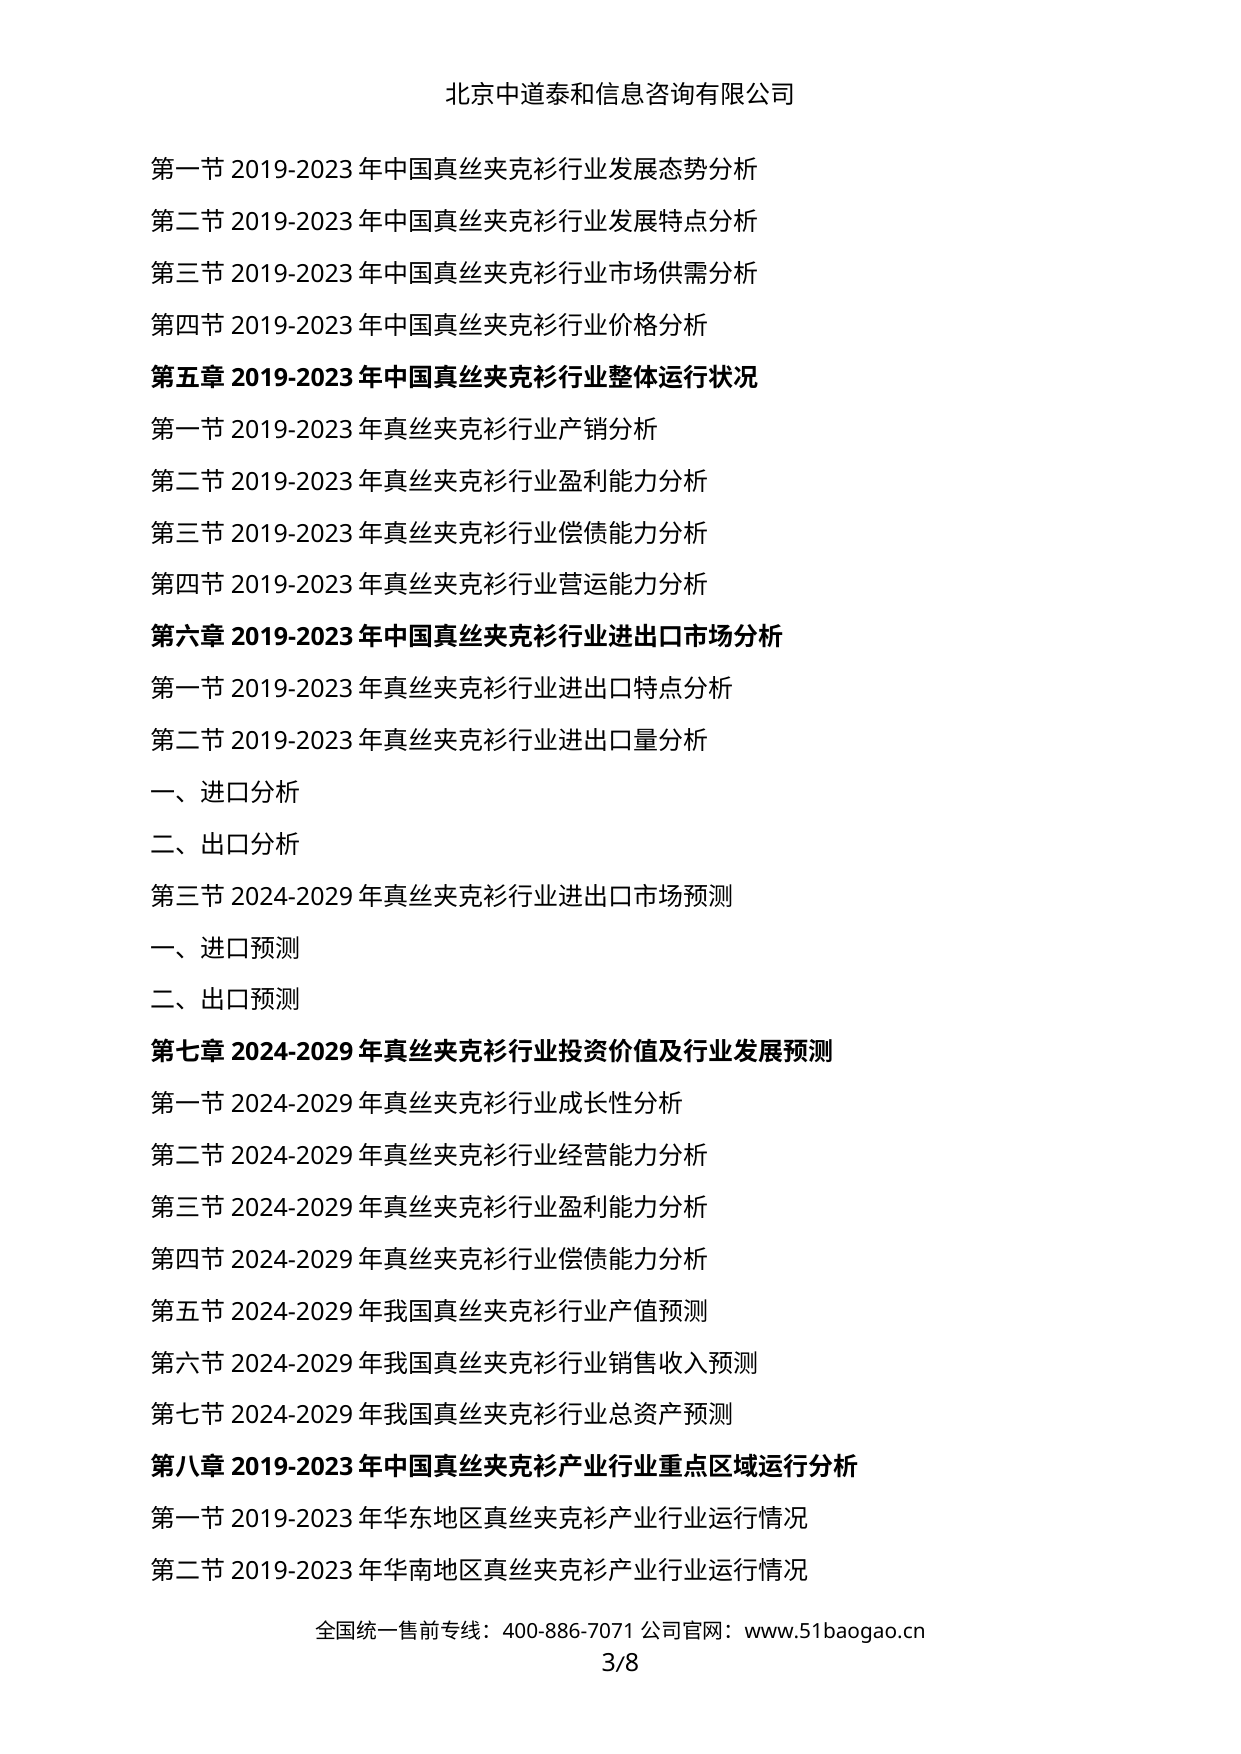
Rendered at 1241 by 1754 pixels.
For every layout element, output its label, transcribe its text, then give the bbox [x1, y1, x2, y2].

text 第三节 2024-2029年真丝夹克衫行业盈利能力分析 [150, 1187, 1090, 1224]
text 第五章 2019-2023年中国真丝夹克衫行业整体运行状况 [150, 357, 1090, 394]
text 第二节 2019-2023年华南地区真丝夹克衫产业行业运行情况 [150, 1551, 1090, 1587]
text 第七章 2024-2029年真丝夹克衫行业投资价值及行业发展预测 [150, 1032, 1090, 1068]
text 第一节 2019-2023年真丝夹克衫行业进出口特点分析 [150, 669, 1090, 705]
text 一、进口预测 [150, 928, 1090, 964]
text 第四节 2019-2023年真丝夹克衫行业营运能力分析 [150, 565, 1090, 601]
text 第二节 2019-2023年中国真丝夹克衫行业发展特点分析 [150, 202, 1090, 238]
text 第八章 2019-2023年中国真丝夹克衫产业行业重点区域运行分析 [150, 1447, 1090, 1483]
text 第三节 2024-2029年真丝夹克衫行业进出口市场预测 [150, 876, 1090, 912]
text 第三节 2019-2023年真丝夹克衫行业偿债能力分析 [150, 513, 1090, 549]
text 第六节 2024-2029年我国真丝夹克衫行业销售收入预测 [150, 1343, 1090, 1379]
text 一、进口分析 [150, 772, 1090, 809]
text 第一节 2019-2023年真丝夹克衫行业产销分析 [150, 409, 1090, 446]
text 第一节 2024-2029年真丝夹克衫行业成长性分析 [150, 1084, 1090, 1120]
text 第一节 2019-2023年中国真丝夹克衫行业发展态势分析 [150, 150, 1090, 186]
text 第三节 2019-2023年中国真丝夹克衫行业市场供需分析 [150, 254, 1090, 290]
text 第二节 2019-2023年真丝夹克衫行业进出口量分析 [150, 721, 1090, 757]
text 第一节 2019-2023年华东地区真丝夹克衫产业行业运行情况 [150, 1499, 1090, 1535]
text 第五节 2024-2029年我国真丝夹克衫行业产值预测 [150, 1291, 1090, 1327]
text 第七节 2024-2029年我国真丝夹克衫行业总资产预测 [150, 1395, 1090, 1431]
text 第六章 2019-2023年中国真丝夹克衫行业进出口市场分析 [150, 617, 1090, 653]
text 第四节 2019-2023年中国真丝夹克衫行业价格分析 [150, 306, 1090, 342]
text 第二节 2019-2023年真丝夹克衫行业盈利能力分析 [150, 461, 1090, 497]
text 第四节 2024-2029年真丝夹克衫行业偿债能力分析 [150, 1239, 1090, 1276]
text 二、出口预测 [150, 980, 1090, 1016]
text 第二节 2024-2029年真丝夹克衫行业经营能力分析 [150, 1136, 1090, 1172]
text 二、出口分析 [150, 824, 1090, 861]
